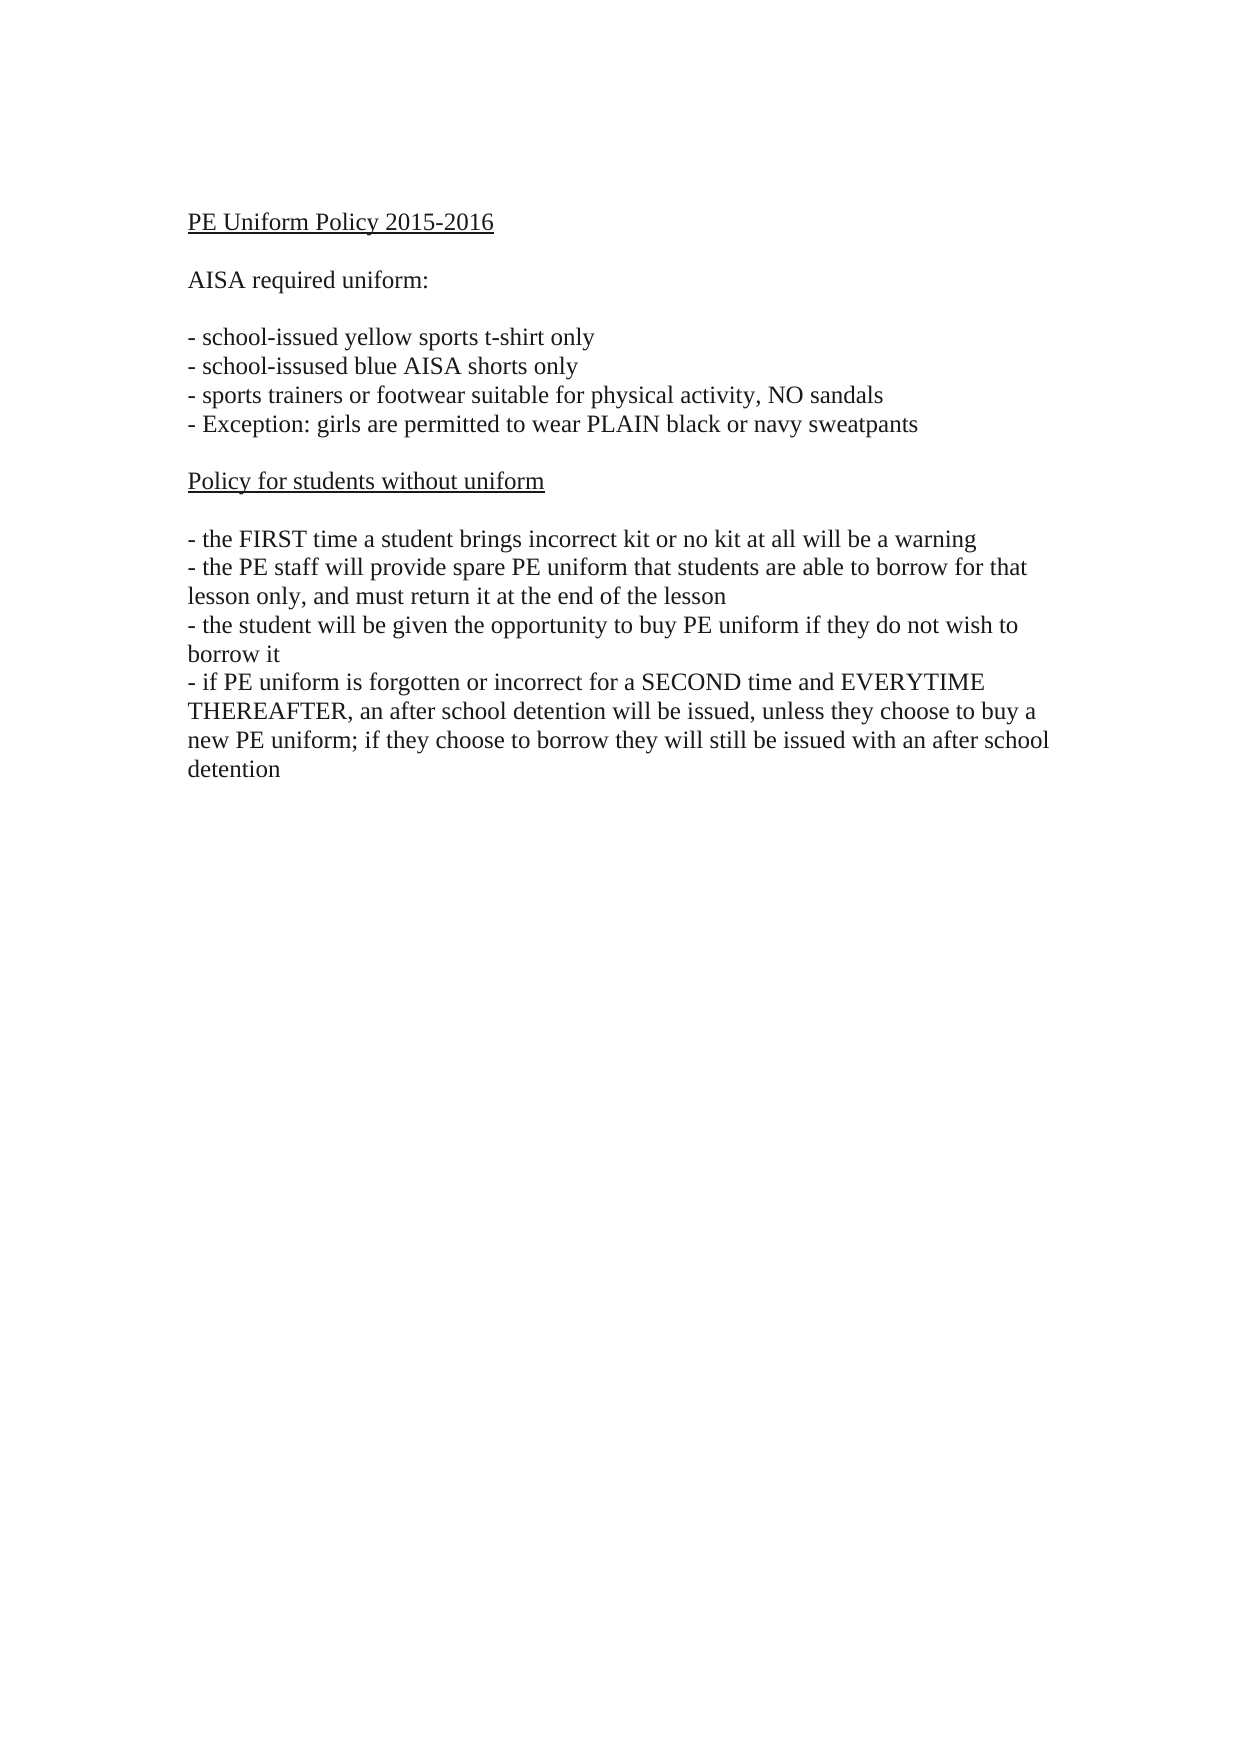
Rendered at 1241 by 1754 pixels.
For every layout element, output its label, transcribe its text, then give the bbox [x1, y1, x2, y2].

text - school-issused blue AISA shorts only [187, 351, 1053, 380]
text - the FIRST time a student brings incorrect kit or no kit at all will be a warning [187, 524, 1053, 552]
text AISA required uniform: [187, 265, 1053, 294]
text - if PE uniform is forgotten or incorrect for a SECOND time and EVERYTIME THEREAFTER, an after school detention will be issued, unless they choose to buy a new PE uniform; if they choose to borrow they will still be issued with an after school detention [187, 667, 1053, 782]
text - the student will be given the opportunity to buy PE uniform if they do not wish to borrow it [187, 610, 1053, 667]
text Policy for students without uniform [187, 466, 1053, 495]
text - sports trainers or footwear suitable for physical activity, NO sandals [187, 380, 1053, 409]
text - Exception: girls are permitted to wear PLAIN black or navy sweatpants [187, 409, 1053, 437]
text - the PE staff will provide spare PE uniform that students are able to borrow for that lesson only, and must return it at the end of the lesson [187, 552, 1053, 610]
text PE Uniform Policy 2015-2016 [187, 207, 1053, 236]
text - school-issued yellow sports t-shirt only [187, 322, 1053, 351]
